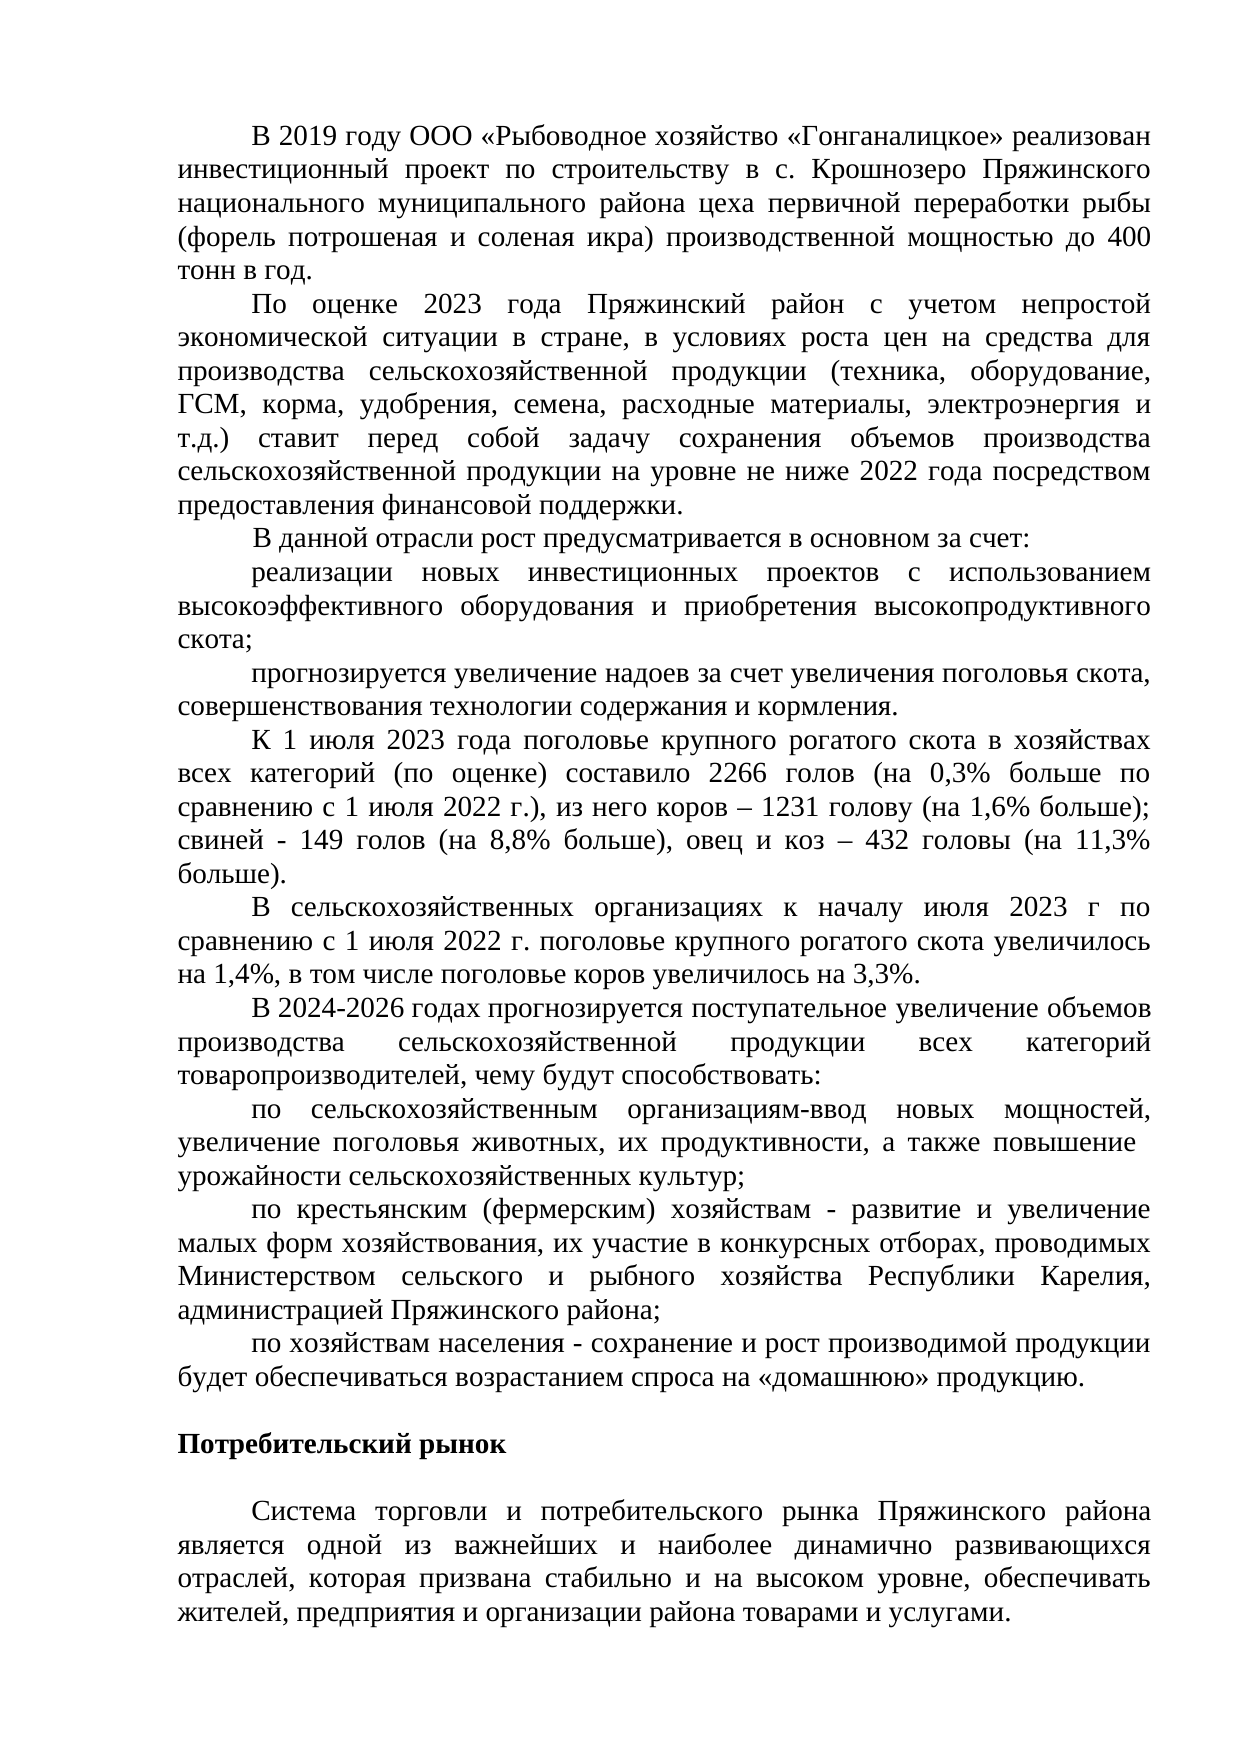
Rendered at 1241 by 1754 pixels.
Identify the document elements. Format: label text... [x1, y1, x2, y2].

text В сельскохозяйственных организациях к началу июля 2023 г по сравнению с 1 июля 2022 г. поголовье крупного рогатого скота увеличилось на 1,4%, в том числе поголовье коров увеличилось на 3,3%. [177, 889, 1152, 990]
text прогнозируется увеличение надоев за счет увеличения поголовья скота, совершенствования технологии содержания и кормления. [177, 655, 1152, 722]
text Потребительский рынок [177, 1426, 1152, 1460]
text В данной отрасли рост предусматривается в основном за счет: [177, 521, 1152, 554]
text В 2024-2026 годах прогнозируется поступательное увеличение объемов производства сельскохозяйственной продукции всех категорий товаропроизводителей, чему будут способствовать: [177, 990, 1152, 1091]
text Система торговли и потребительского рынка Пряжинского района является одной из важнейших и наиболее динамично развивающихся отраслей, которая призвана стабильно и на высоком уровне, обеспечивать жителей, предприятия и организации района товарами и услугами. [177, 1493, 1152, 1627]
text В 2019 году ООО «Рыбоводное хозяйство «Гонганалицкое» реализован инвестиционный проект по строительству в с. Крошнозеро Пряжинского национального муниципального района цеха первичной переработки рыбы (форель потрошеная и соленая икра) производственной мощностью до 400 тонн в год. [177, 118, 1152, 286]
text по сельскохозяйственным организациям-ввод новых мощностей, увеличение поголовья животных, их продуктивности, а также повышение урожайности сельскохозяйственных культур; [177, 1091, 1152, 1191]
text К 1 июля 2023 года поголовье крупного рогатого скота в хозяйствах всех категорий (по оценке) составило 2266 голов (на 0,3% больше по сравнению с 1 июля 2022 г.), из него коров – 1231 голову (на 1,6% больше); свиней - 149 голов (на 8,8% больше), овец и коз – 432 головы (на 11,3% больше). [177, 722, 1152, 889]
text по крестьянским (фермерским) хозяйствам - развитие и увеличение малых форм хозяйствования, их участие в конкурсных отборах, проводимых Министерством сельского и рыбного хозяйства Республики Карелия, администрацией Пряжинского района; [177, 1191, 1152, 1326]
text по хозяйствам населения - сохранение и рост производимой продукции будет обеспечиваться возрастанием спроса на «домашнюю» продукцию. [177, 1326, 1152, 1393]
text реализации новых инвестиционных проектов с использованием высокоэффективного оборудования и приобретения высокопродуктивного скота; [177, 554, 1152, 655]
text По оценке 2023 года Пряжинский район с учетом непростой экономической ситуации в стране, в условиях роста цен на средства для производства сельскохозяйственной продукции (техника, оборудование, ГСМ, корма, удобрения, семена, расходные материалы, электроэнергия и т.д.) ставит перед собой задачу сохранения объемов производства сельскохозяйственной продукции на уровне не ниже 2022 года посредством предоставления финансовой поддержки. [177, 286, 1152, 521]
